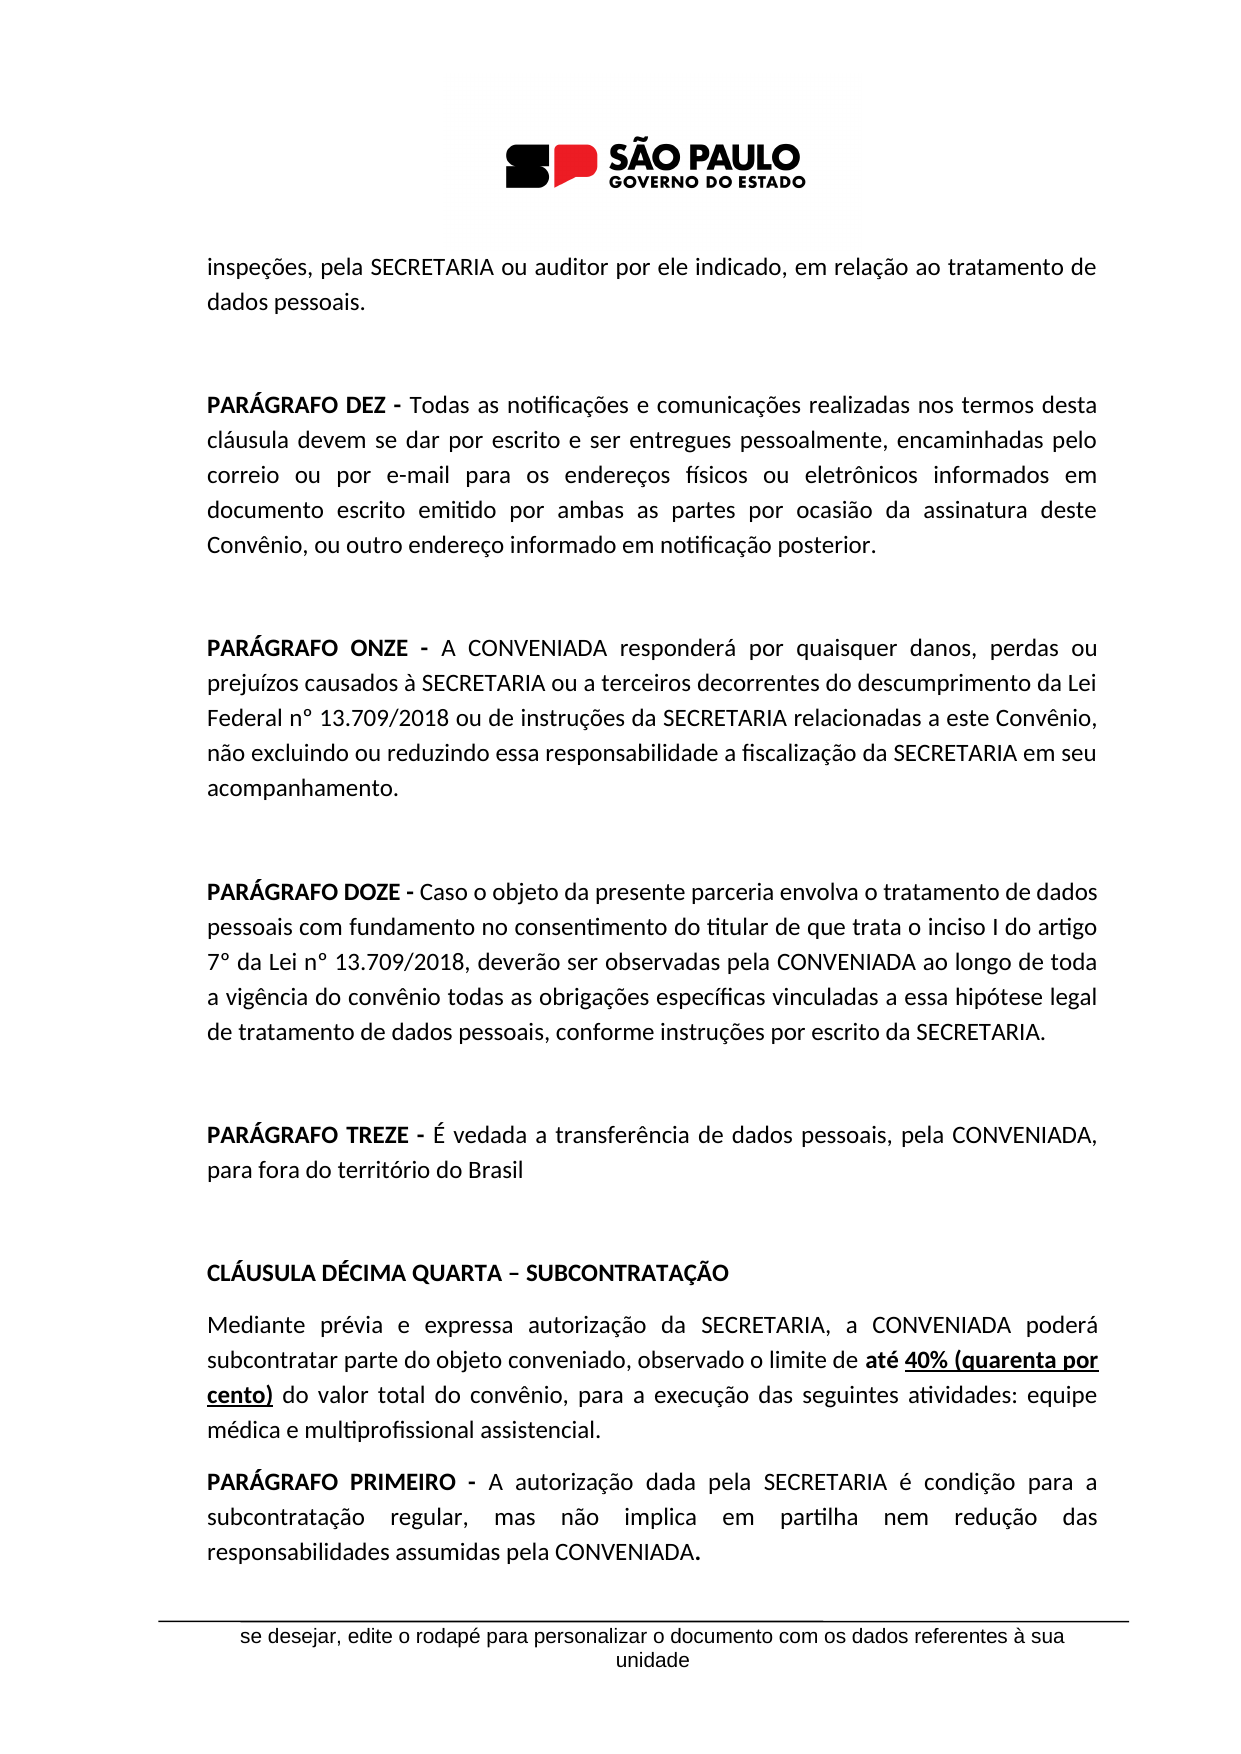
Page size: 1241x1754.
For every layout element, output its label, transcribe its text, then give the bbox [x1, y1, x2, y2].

picture [443, 73, 862, 251]
text PARÁGRAFO TREZE - É vedada a transferência de dados pessoais, pela CONVENIADA, para fora do território do Brasil [207, 1119, 1098, 1184]
text PARÁGRAFO DEZ - Todas as notificações e comunicações realizadas nos termos desta cláusula devem se dar por escrito e ser entregues pessoalmente, encaminhadas pelo correio ou por e-mail para os endereços físicos ou eletrônicos informados em documento escrito emitido por ambas as partes por ocasião da assinatura deste Convênio, ou outro endereço informado em notificação posterior. [207, 389, 1098, 559]
text PARÁGRAFO ONZE - A CONVENIADA responderá por quaisquer danos, perdas ou prejuízos causados à SECRETARIA ou a terceiros decorrentes do descumprimento da Lei Federal nº 13.709/2018 ou de instruções da SECRETARIA relacionadas a este Convênio, não excluindo ou reduzindo essa responsabilidade a fiscalização da SECRETARIA em seu acompanhamento. [207, 632, 1098, 803]
text CLÁUSULA DÉCIMA QUARTA – SUBCONTRATAÇÃO [207, 1257, 1098, 1288]
text PARÁGRAFO DOZE - Caso o objeto da presente parceria envolva o tratamento de dados pessoais com fundamento no consentimento do titular de que trata o inciso I do artigo 7º da Lei nº 13.709/2018, deverão ser observadas pela CONVENIADA ao longo de toda a vigência do convênio todas as obrigações específicas vinculadas a essa hipótese legal de tratamento de dados pessoais, conforme instruções por escrito da SECRETARIA. [207, 876, 1098, 1046]
text PARÁGRAFO PRIMEIRO - A autorização dada pela SECRETARIA é condição para a subcontratação regular, mas não implica em partilha nem redução das responsabilidades assumidas pela CONVENIADA. [207, 1466, 1098, 1566]
text Mediante prévia e expressa autorização da SECRETARIA, a CONVENIADA poderá subcontratar parte do objeto conveniado, observado o limite de até 40% (quarenta por cento) do valor total do convênio, para a execução das seguintes atividades: equipe médica e multiprofissional assistencial. [207, 1309, 1098, 1444]
